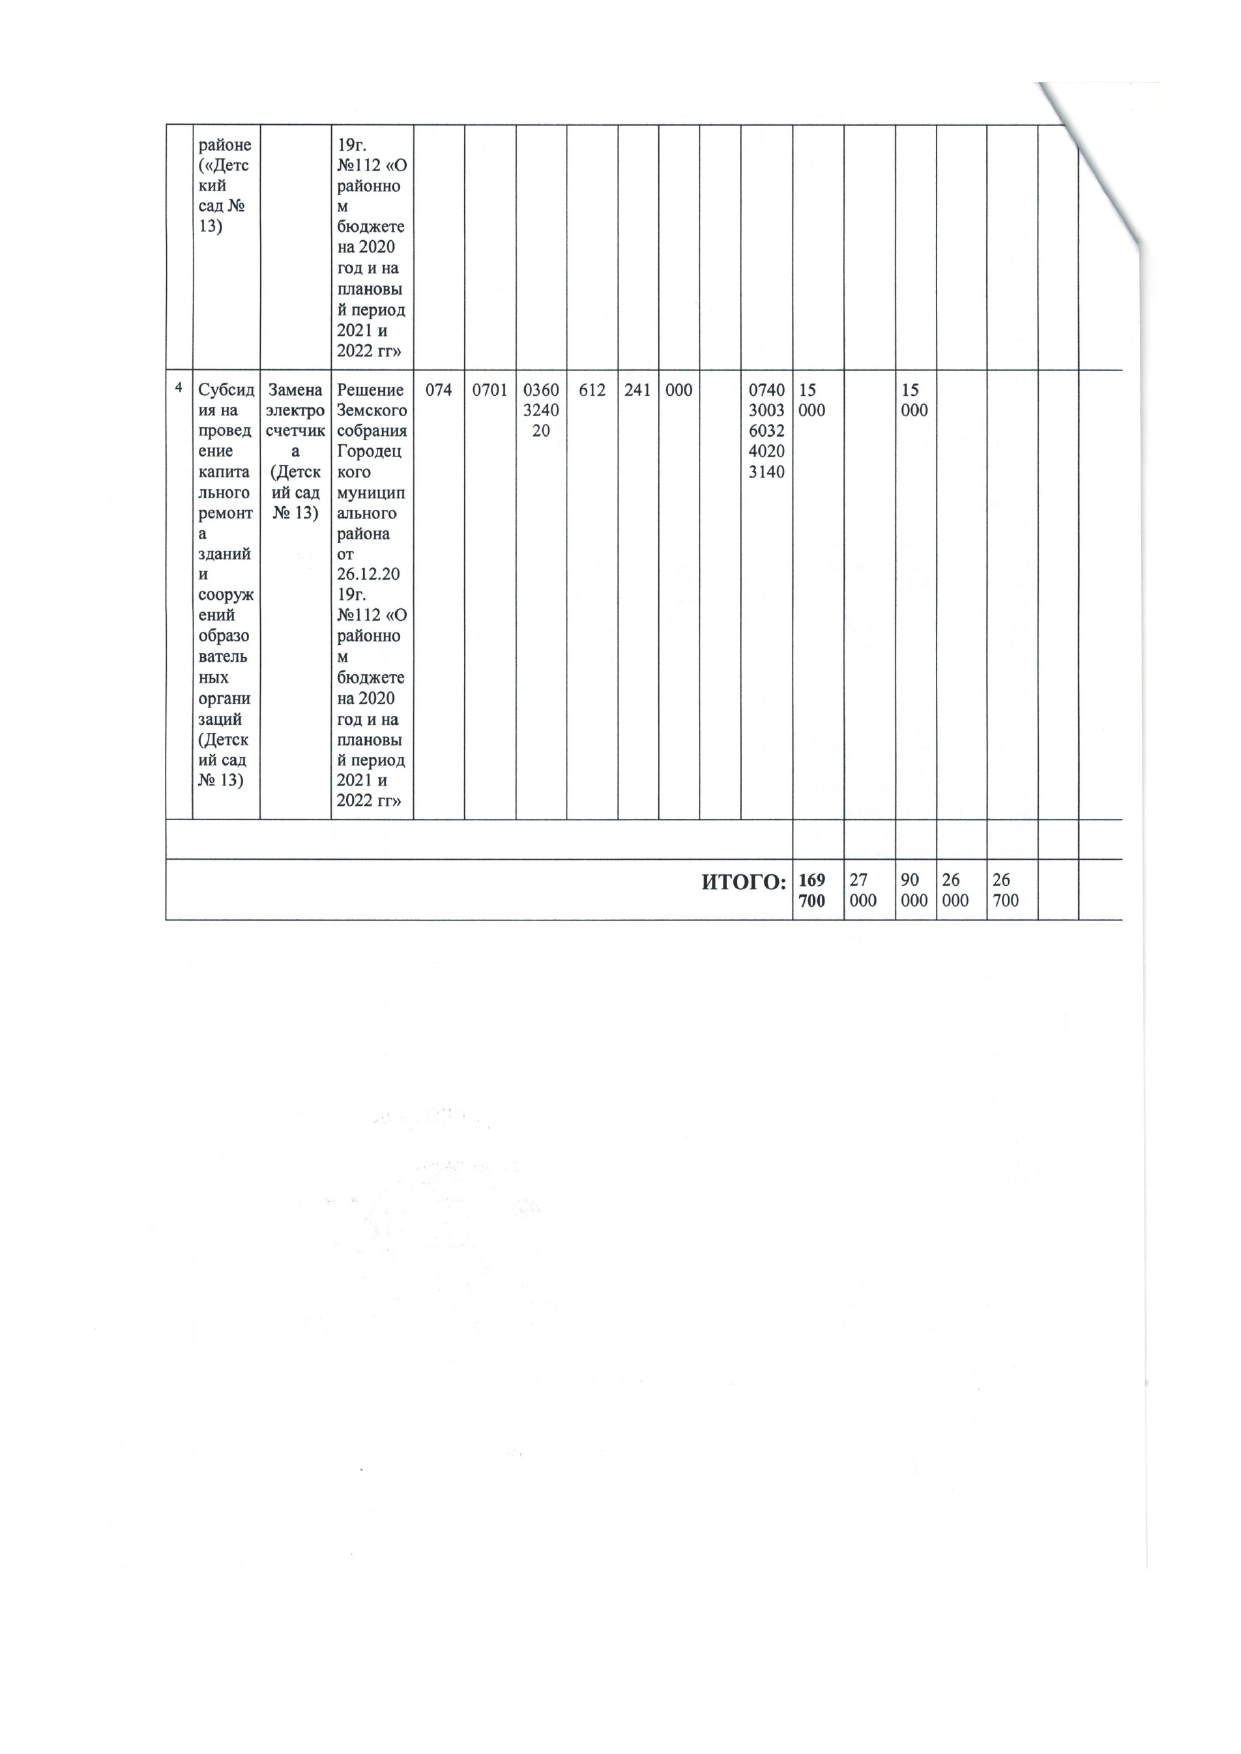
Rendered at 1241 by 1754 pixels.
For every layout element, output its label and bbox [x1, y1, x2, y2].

picture [75, 75, 1166, 1576]
